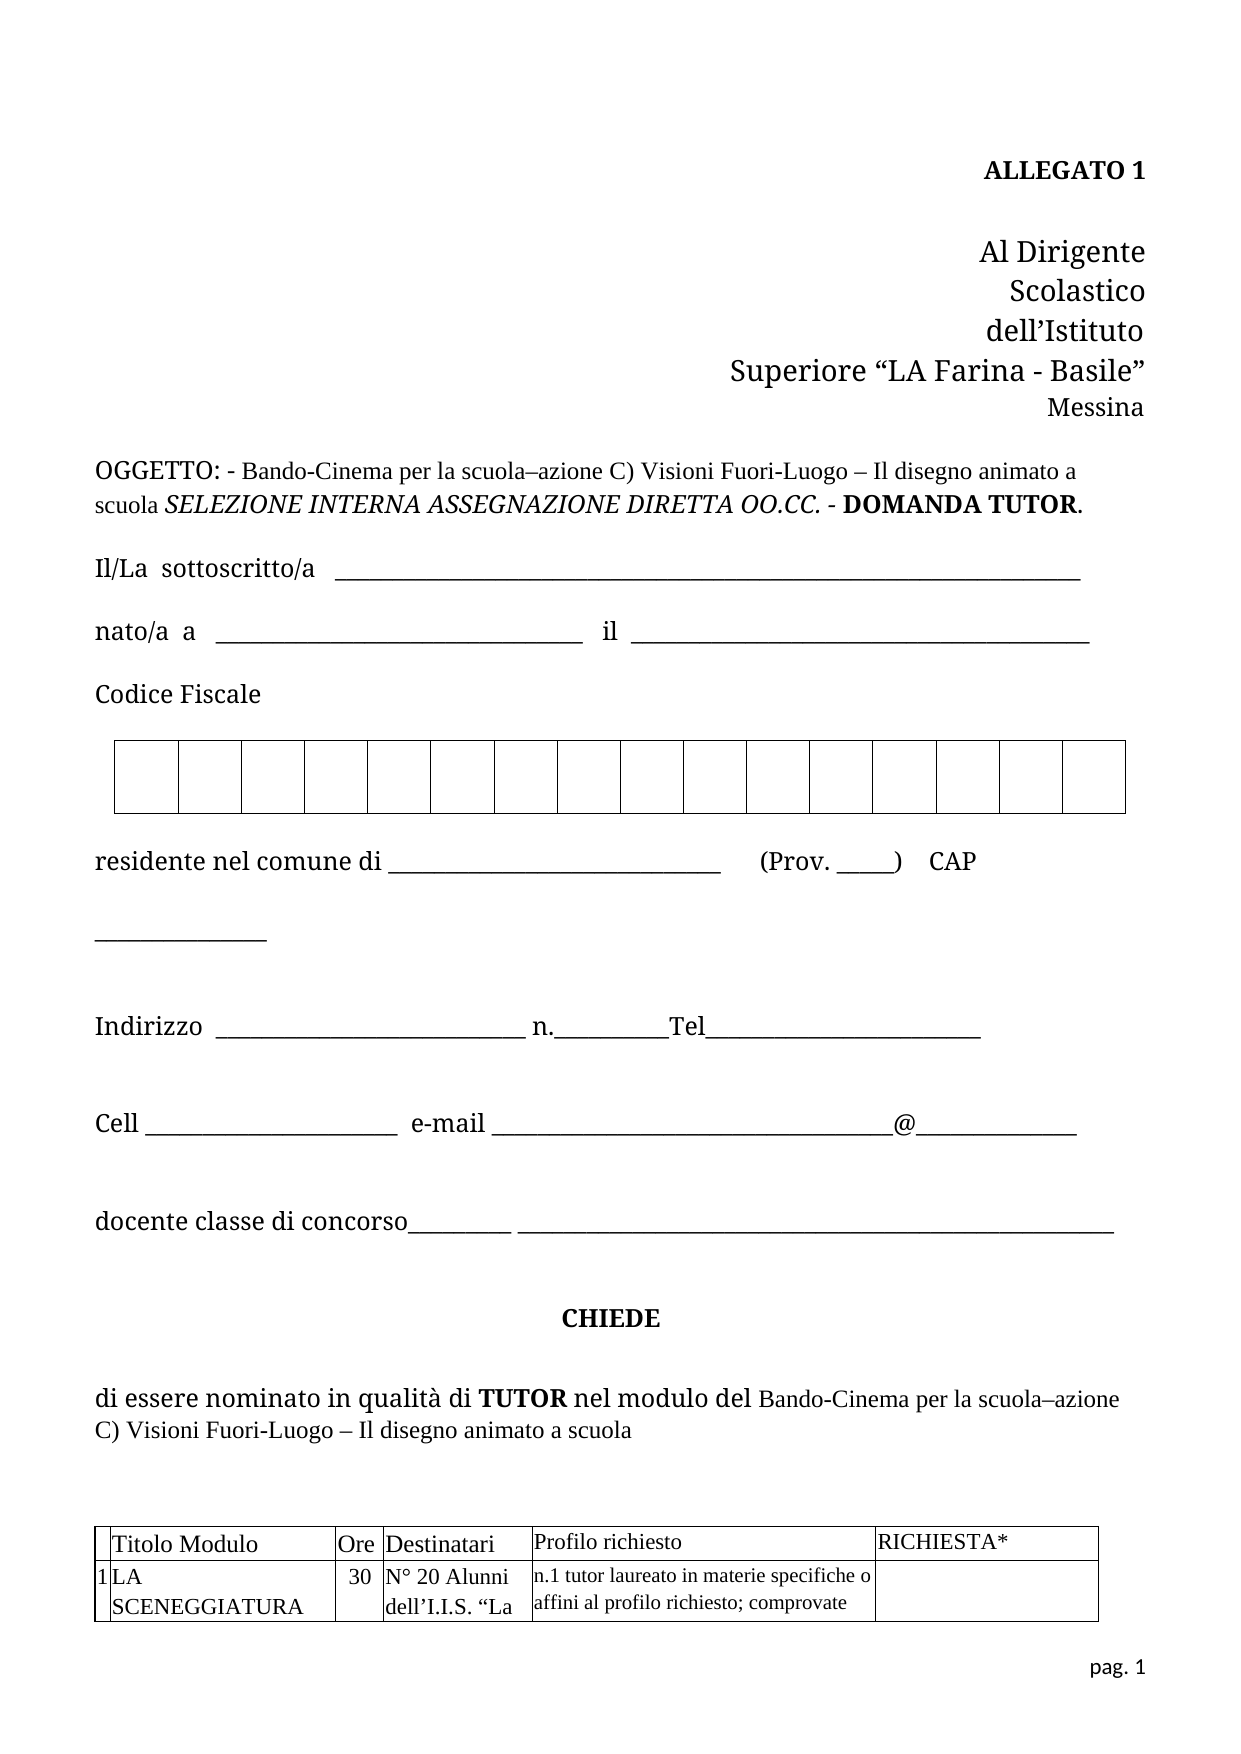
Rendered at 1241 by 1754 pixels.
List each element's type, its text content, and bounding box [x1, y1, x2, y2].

table_header [747, 741, 809, 813]
table_header [558, 741, 620, 813]
subtitle Al Dirigente Scolastico [94, 231, 1146, 310]
table_header Destinatari [384, 1527, 532, 1560]
table_cell 30 [336, 1561, 383, 1621]
table_header [242, 741, 304, 813]
table_header [1000, 741, 1062, 813]
table_header [621, 741, 683, 813]
subtitle dell’Istituto Superiore “LA Farina - Basile” [94, 310, 1146, 390]
table_header [179, 741, 241, 813]
table_header [368, 741, 430, 813]
text residente nel comune di _____________________________ (Prov. _____) CAP _______________ [94, 843, 1146, 945]
table_cell [876, 1561, 1098, 1621]
table_header [873, 741, 936, 813]
text Cell ______________________ e-mail ___________________________________@______________ [94, 1106, 1146, 1140]
text Il/La sottoscritto/a _________________________________________________________________ [94, 550, 1146, 584]
text docente classe di concorso_________ ____________________________________________________ [94, 1203, 1146, 1237]
text nato/a a ________________________________ il ________________________________________ [94, 613, 1146, 648]
table_header [115, 741, 178, 813]
table_header [810, 741, 872, 813]
text di essere nominato in qualità di TUTOR nel modulo del Bando-Cinema per la scuola–azione C) Visioni Fuori-Luogo – Il disegno animato a scuola [94, 1381, 1146, 1443]
table_header Ore [336, 1527, 383, 1560]
table_header Profilo richiesto [533, 1527, 875, 1560]
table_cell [111, 1561, 335, 1621]
text OGGETTO: - Bando-Cinema per la scuola–azione C) Visioni Fuori-Luogo – Il disegno animato a scuola SELEZIONE INTERNA ASSEGNAZIONE DIRETTA OO.CC. - DOMANDA TUTOR. [94, 453, 1146, 521]
table_header [305, 741, 367, 813]
table_header [1063, 741, 1125, 813]
table_header [495, 741, 557, 813]
table_cell 1 [96, 1561, 110, 1621]
table_header [937, 741, 999, 813]
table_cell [533, 1561, 875, 1621]
text ALLEGATO 1 [94, 153, 1146, 187]
table_header [684, 741, 746, 813]
text CHIEDE [76, 1301, 1146, 1334]
table_header Titolo Modulo [111, 1527, 335, 1560]
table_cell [384, 1561, 532, 1621]
subtitle Messina [94, 390, 1146, 424]
table_header [431, 741, 494, 813]
table_header [96, 1527, 110, 1560]
text Codice Fiscale [94, 677, 1146, 711]
table_header RICHIESTA* [876, 1527, 1098, 1560]
text Indirizzo ___________________________ n.__________Tel________________________ [94, 1009, 1146, 1043]
